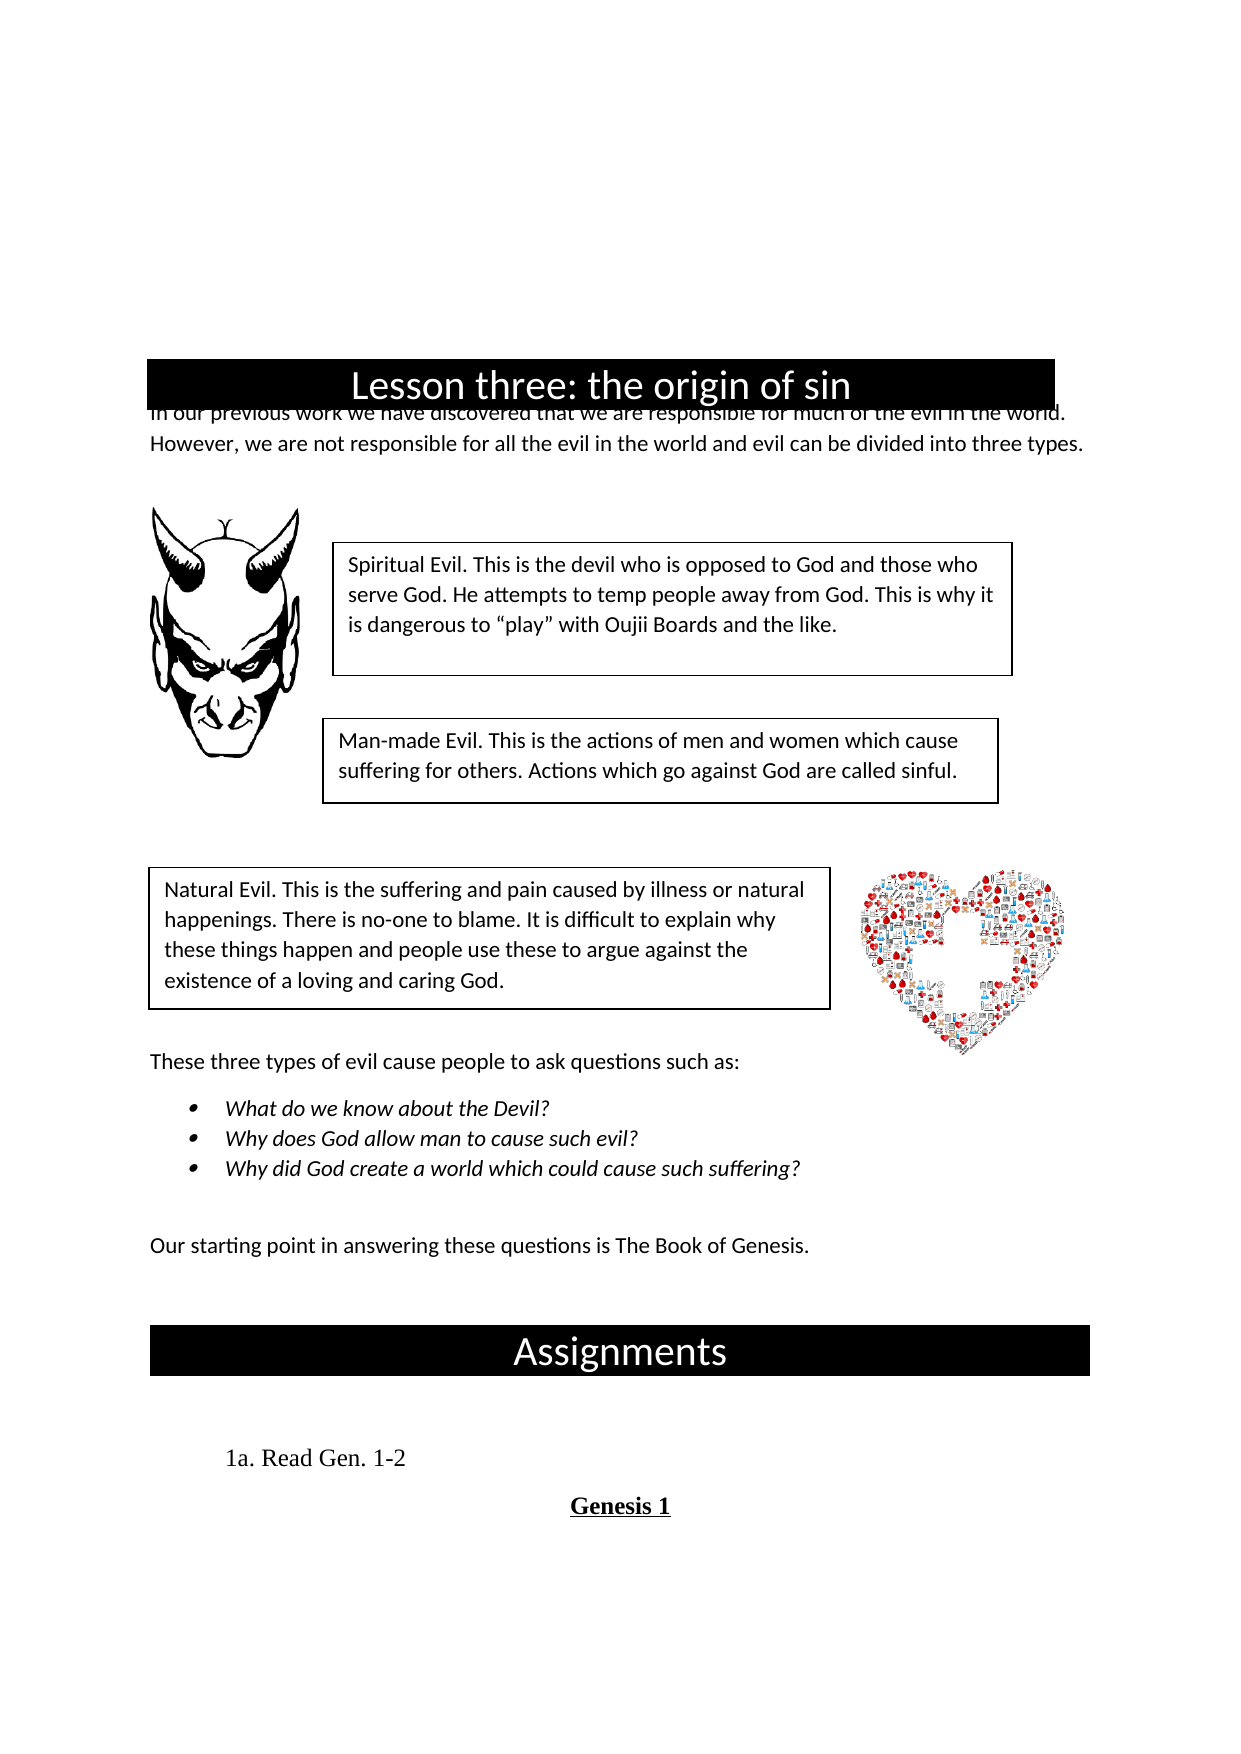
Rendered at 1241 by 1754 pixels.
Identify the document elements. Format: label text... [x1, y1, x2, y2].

text These three types of evil cause people to ask questions such as: [150, 899, 1090, 1075]
list 1a. Read Gen. 1-2 [225, 1443, 1090, 1472]
list Why does God allow man to cause such evil? [187, 1124, 1090, 1152]
text In our previous work we have discovered that we are responsible for much of the evil in the world. However, we are not responsible for all the evil in the world and evil can be divided into three types. [150, 398, 1090, 457]
text Our starting point in answering these questions is The Book of Genesis. [150, 1231, 1090, 1259]
picture [150, 507, 300, 758]
picture [861, 870, 1064, 1055]
text Assignments [150, 1325, 1090, 1376]
list What do we know about the Devil? [187, 1094, 1090, 1122]
text Genesis 1 [150, 1491, 1090, 1520]
list Why did God create a world which could cause such suffering? [187, 1154, 1090, 1182]
